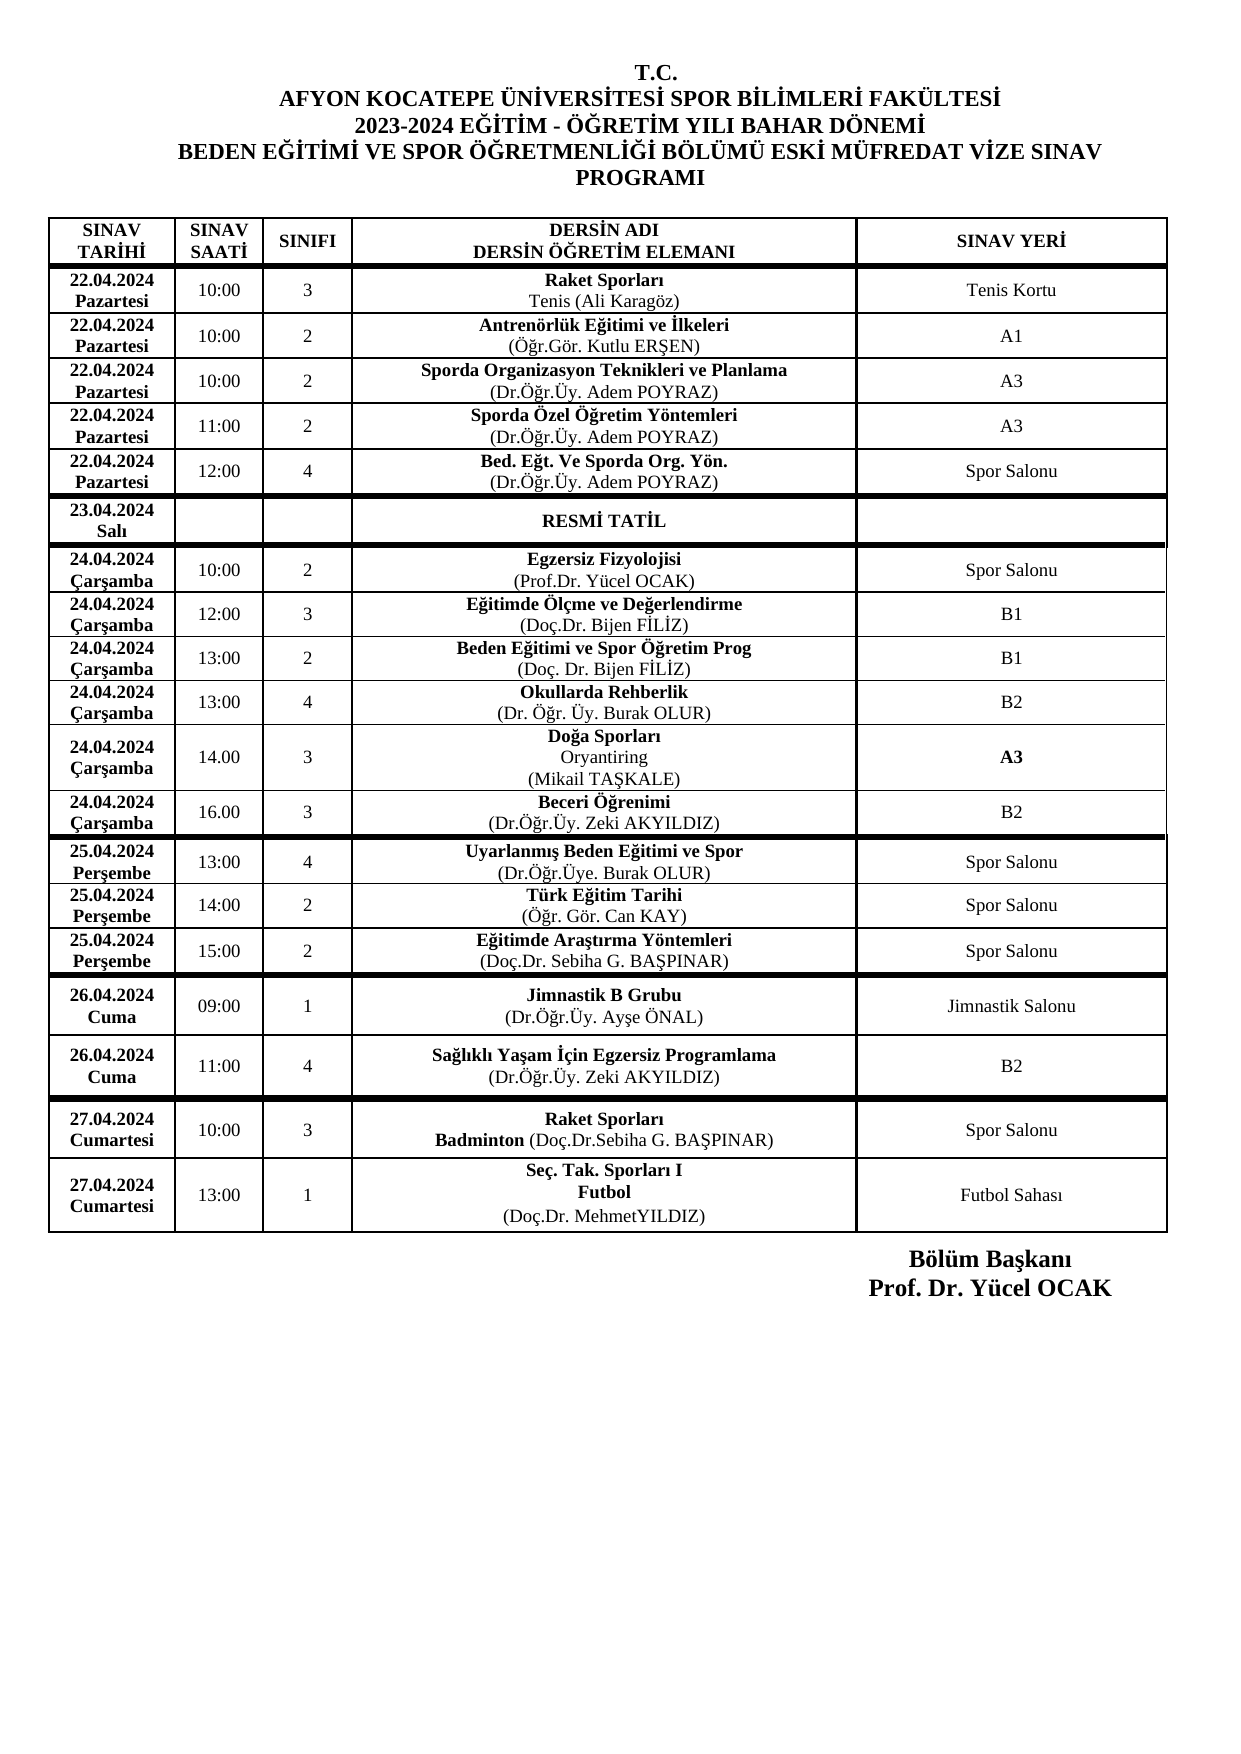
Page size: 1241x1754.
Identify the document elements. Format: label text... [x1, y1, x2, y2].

text 2023-2024 EĞİTİM - ÖĞRETİM YILI BAHAR DÖNEMİ [118, 112, 1162, 138]
table_cell [264, 499, 351, 542]
table_cell 2 [264, 404, 351, 447]
table_cell 25.04.2024 Perşembe [50, 929, 174, 972]
table_header SINAV TARİHİ [50, 219, 174, 262]
table_cell Spor Salonu [858, 1102, 1166, 1157]
table_cell 22.04.2024 Pazartesi [50, 269, 174, 312]
table_cell B2 [858, 680, 1166, 724]
table_cell 2 [264, 929, 351, 972]
table_cell 22.04.2024 Pazartesi [50, 359, 174, 402]
table_cell 3 [264, 725, 351, 789]
table_cell B1 [858, 591, 1166, 636]
table_cell 14:00 [176, 884, 262, 927]
table_cell Sağlıklı Yaşam İçin Egzersiz Programlama (Dr.Öğr.Üy. Zeki AKYILDIZ) [353, 1036, 855, 1095]
table_cell 24.04.2024 Çarşamba [50, 637, 174, 680]
table_cell 3 [264, 1102, 351, 1157]
table_cell 2 [264, 314, 351, 357]
table_header DERSİN ADI DERSİN ÖĞRETİM ELEMANI [353, 219, 855, 262]
table_cell Futbol Sahası [858, 1159, 1166, 1231]
table_cell 13:00 [176, 1159, 262, 1231]
table_cell 12:00 [176, 593, 262, 636]
table_cell [858, 499, 1166, 542]
table_cell Sporda Organizasyon Teknikleri ve Planlama (Dr.Öğr.Üy. Adem POYRAZ) [353, 359, 855, 402]
text AFYON KOCATEPE ÜNİVERSİTESİ SPOR BİLİMLERİ FAKÜLTESİ [81, 85, 1162, 112]
table_cell 3 [264, 791, 351, 834]
table_cell Doğa Sporları Oryantiring (Mikail TAŞKALE) [353, 725, 855, 789]
table_cell RESMİ TATİL [353, 499, 855, 542]
table_cell 4 [264, 840, 351, 883]
table_cell 11:00 [176, 1036, 262, 1095]
table_cell 09:00 [176, 978, 262, 1034]
table_cell Egzersiz Fizyolojisi (Prof.Dr. Yücel OCAK) [353, 548, 855, 591]
table_cell A3 [858, 359, 1166, 402]
table_cell Seç. Tak. Sporları I Futbol (Doç.Dr. MehmetYILDIZ) [353, 1159, 855, 1231]
table_cell 24.04.2024 Çarşamba [50, 681, 174, 724]
table_cell Jimnastik Salonu [858, 978, 1166, 1034]
table_cell 3 [264, 593, 351, 636]
table_cell 22.04.2024 Pazartesi [50, 450, 174, 493]
table_cell 13:00 [176, 681, 262, 724]
table_cell 2 [264, 548, 351, 591]
table_header SINAV SAATİ [176, 219, 262, 262]
table_cell 22.04.2024 Pazartesi [50, 404, 174, 447]
table_cell Spor Salonu [858, 929, 1166, 972]
table_cell Sporda Özel Öğretim Yöntemleri (Dr.Öğr.Üy. Adem POYRAZ) [353, 404, 855, 447]
table_cell 2 [264, 359, 351, 402]
table_cell Okullarda Rehberlik (Dr. Öğr. Üy. Burak OLUR) [353, 681, 855, 724]
table_cell 14.00 [176, 725, 262, 789]
table_cell 16.00 [176, 791, 262, 834]
table_header SINIFI [264, 219, 351, 262]
table_cell 22.04.2024 Pazartesi [50, 314, 174, 357]
table_cell 26.04.2024 Cuma [50, 1036, 174, 1095]
table_cell Spor Salonu [858, 834, 1166, 883]
table_cell 13:00 [176, 840, 262, 883]
table_cell Beden Eğitimi ve Spor Öğretim Prog (Doç. Dr. Bijen FİLİZ) [353, 637, 855, 680]
table_cell 10:00 [176, 548, 262, 591]
table_cell 1 [264, 1159, 351, 1231]
table_cell B2 [858, 1036, 1166, 1095]
table_cell Uyarlanmış Beden Eğitimi ve Spor (Dr.Öğr.Üye. Burak OLUR) [353, 840, 855, 883]
table_cell Bed. Eğt. Ve Sporda Org. Yön. (Dr.Öğr.Üy. Adem POYRAZ) [353, 450, 855, 493]
table_cell Spor Salonu [858, 450, 1166, 493]
table_cell 11:00 [176, 404, 262, 447]
table_cell 23.04.2024 Salı [50, 499, 174, 542]
table_cell Jimnastik B Grubu (Dr.Öğr.Üy. Ayşe ÖNAL) [353, 978, 855, 1034]
table_cell Spor Salonu [858, 884, 1166, 927]
table_cell 2 [264, 637, 351, 680]
table_cell 10:00 [176, 359, 262, 402]
text T.C. [634, 59, 1162, 85]
table_cell 24.04.2024 Çarşamba [50, 593, 174, 636]
table_cell A3 [858, 404, 1166, 447]
table_cell 24.04.2024 Çarşamba [50, 791, 174, 834]
table_cell 24.04.2024 Çarşamba [50, 725, 174, 789]
table_cell 4 [264, 681, 351, 724]
table_cell 10:00 [176, 1102, 262, 1157]
table_cell Raket Sporları Badminton (Doç.Dr.Sebiha G. BAŞPINAR) [353, 1102, 855, 1157]
table_cell A1 [858, 314, 1166, 357]
table_cell 4 [264, 1036, 351, 1095]
table_cell 15:00 [176, 929, 262, 972]
table_cell 25.04.2024 Perşembe [50, 884, 174, 927]
table_cell 2 [264, 884, 351, 927]
table_cell B1 [858, 636, 1166, 680]
table_cell 10:00 [176, 314, 262, 357]
table_cell 1 [264, 978, 351, 1034]
table_cell 12:00 [176, 450, 262, 493]
table_cell A3 [858, 724, 1166, 789]
table_cell 10:00 [176, 269, 262, 312]
table_cell Tenis Kortu [858, 269, 1166, 312]
table_cell 3 [264, 269, 351, 312]
table_cell Spor Salonu [858, 542, 1166, 591]
text BEDEN EĞİTİMİ VE SPOR ÖĞRETMENLİĞİ BÖLÜMÜ ESKİ MÜFREDAT VİZE SINAV PROGRAMI [118, 138, 1162, 191]
table_cell 25.04.2024 Perşembe [50, 840, 174, 883]
table_cell Antrenörlük Eğitimi ve İlkeleri (Öğr.Gör. Kutlu ERŞEN) [353, 314, 855, 357]
table_cell Raket Sporları Tenis (Ali Karagöz) [353, 269, 855, 312]
table_cell 4 [264, 450, 351, 493]
table_header SINAV YERİ [858, 219, 1166, 262]
table_cell 13:00 [176, 637, 262, 680]
table_cell Eğitimde Araştırma Yöntemleri (Doç.Dr. Sebiha G. BAŞPINAR) [353, 929, 855, 972]
table_cell 27.04.2024 Cumartesi [50, 1102, 174, 1157]
table_cell 26.04.2024 Cuma [50, 978, 174, 1034]
table_cell 24.04.2024 Çarşamba [50, 548, 174, 591]
table_cell [176, 499, 262, 542]
table_cell 27.04.2024 Cumartesi [50, 1159, 174, 1231]
table_cell B2 [858, 790, 1166, 834]
table_cell Beceri Öğrenimi (Dr.Öğr.Üy. Zeki AKYILDIZ) [353, 791, 855, 834]
table_cell Eğitimde Ölçme ve Değerlendirme (Doç.Dr. Bijen FİLİZ) [353, 593, 855, 636]
table_cell Türk Eğitim Tarihi (Öğr. Gör. Can KAY) [353, 884, 855, 927]
